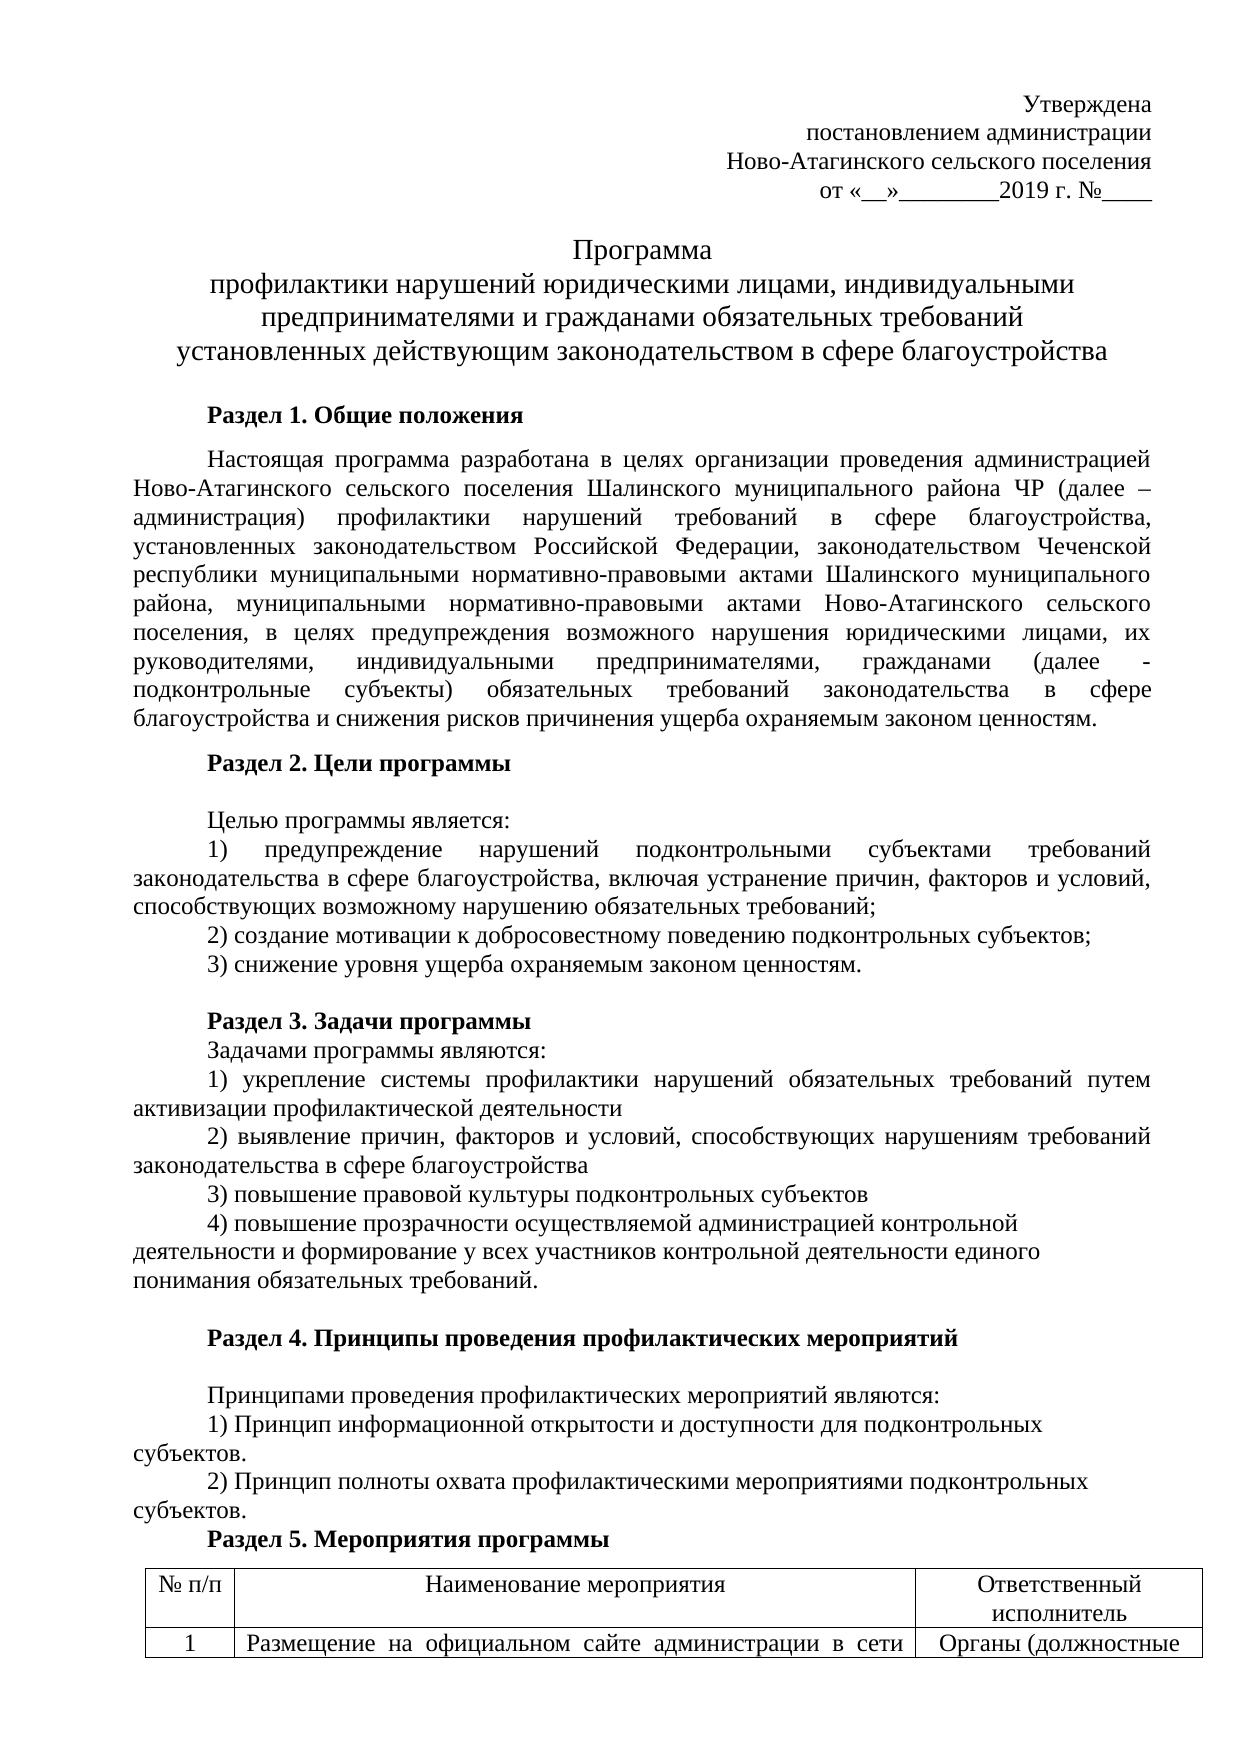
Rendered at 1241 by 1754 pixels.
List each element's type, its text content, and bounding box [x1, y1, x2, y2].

text 1) Принцип информационной открытости и доступности для подконтрольных субъектов. [133, 1409, 1152, 1466]
text Раздел 3. Задачи программы [133, 1006, 1152, 1035]
text Раздел 2. Цели программы [133, 748, 1152, 776]
text 2) создание мотивации к добросовестному поведению подконтрольных субъектов; [133, 920, 1152, 949]
text 1) предупреждение нарушений подконтрольными субъектами требований законодательства в сфере благоустройства, включая устранение причин, факторов и условий, способствующих возможному нарушению обязательных требований; [133, 834, 1152, 920]
text Принципами проведения профилактических мероприятий являются: [133, 1380, 1152, 1409]
text Утверждена [133, 89, 1152, 117]
text 1) укрепление системы профилактики нарушений обязательных требований путем активизации профилактической деятельности [133, 1064, 1152, 1121]
text установленных действующим законодательством в сфере благоустройства [133, 333, 1152, 367]
table_header Ответственный исполнитель [916, 1569, 1202, 1627]
text Целью программы является: [133, 805, 1152, 834]
table_header Наименование мероприятия [235, 1569, 915, 1627]
text профилактики нарушений юридическими лицами, индивидуальными предпринимателями и гражданами обязательных требований [133, 266, 1152, 333]
text 3) снижение уровня ущерба охраняемым законом ценностям. [133, 949, 1152, 978]
text 2) Принцип полноты охвата профилактическими мероприятиями подконтрольных субъектов. [133, 1466, 1152, 1524]
table_header № п/п [146, 1569, 234, 1627]
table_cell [235, 1628, 915, 1657]
text Раздел 1. Общие положения [133, 400, 1152, 429]
text Раздел 4. Принципы проведения профилактических мероприятий [133, 1323, 1152, 1351]
text от «__»________2019 г. №____ [133, 175, 1152, 204]
text 4) повышение прозрачности осуществляемой администрацией контрольной деятельности и формирование у всех участников контрольной деятельности единого понимания обязательных требований. [133, 1208, 1152, 1294]
text Настоящая программа разработана в целях организации проведения администрацией Ново-Атагинского сельского поселения Шалинского муниципального района ЧР (далее – администрация) профилактики нарушений требований в сфере благоустройства, установленных законодательством Российской Федерации, законодательством Чеченской республики муниципальными нормативно-правовыми актами Шалинского муниципального района, муниципальными нормативно-правовыми актами Ново-Атагинского сельского поселения, в целях предупреждения возможного нарушения юридическими лицами, их руководителями, индивидуальными предпринимателями, гражданами (далее - подконтрольные субъекты) обязательных требований законодательства в сфере благоустройства и снижения рисков причинения ущерба охраняемым законом ценностям. [133, 444, 1152, 732]
text 2) выявление причин, факторов и условий, способствующих нарушениям требований законодательства в сфере благоустройства [133, 1121, 1152, 1179]
text Раздел 5. Мероприятия программы [133, 1524, 1152, 1553]
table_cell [916, 1628, 1202, 1657]
text Программа [133, 232, 1152, 266]
text Ново-Атагинского сельского поселения [133, 146, 1152, 175]
text Задачами программы являются: [133, 1035, 1152, 1064]
text 3) повышение правовой культуры подконтрольных субъектов [133, 1179, 1152, 1208]
table_cell 1 [146, 1628, 234, 1657]
text постановлением администрации [133, 117, 1152, 146]
